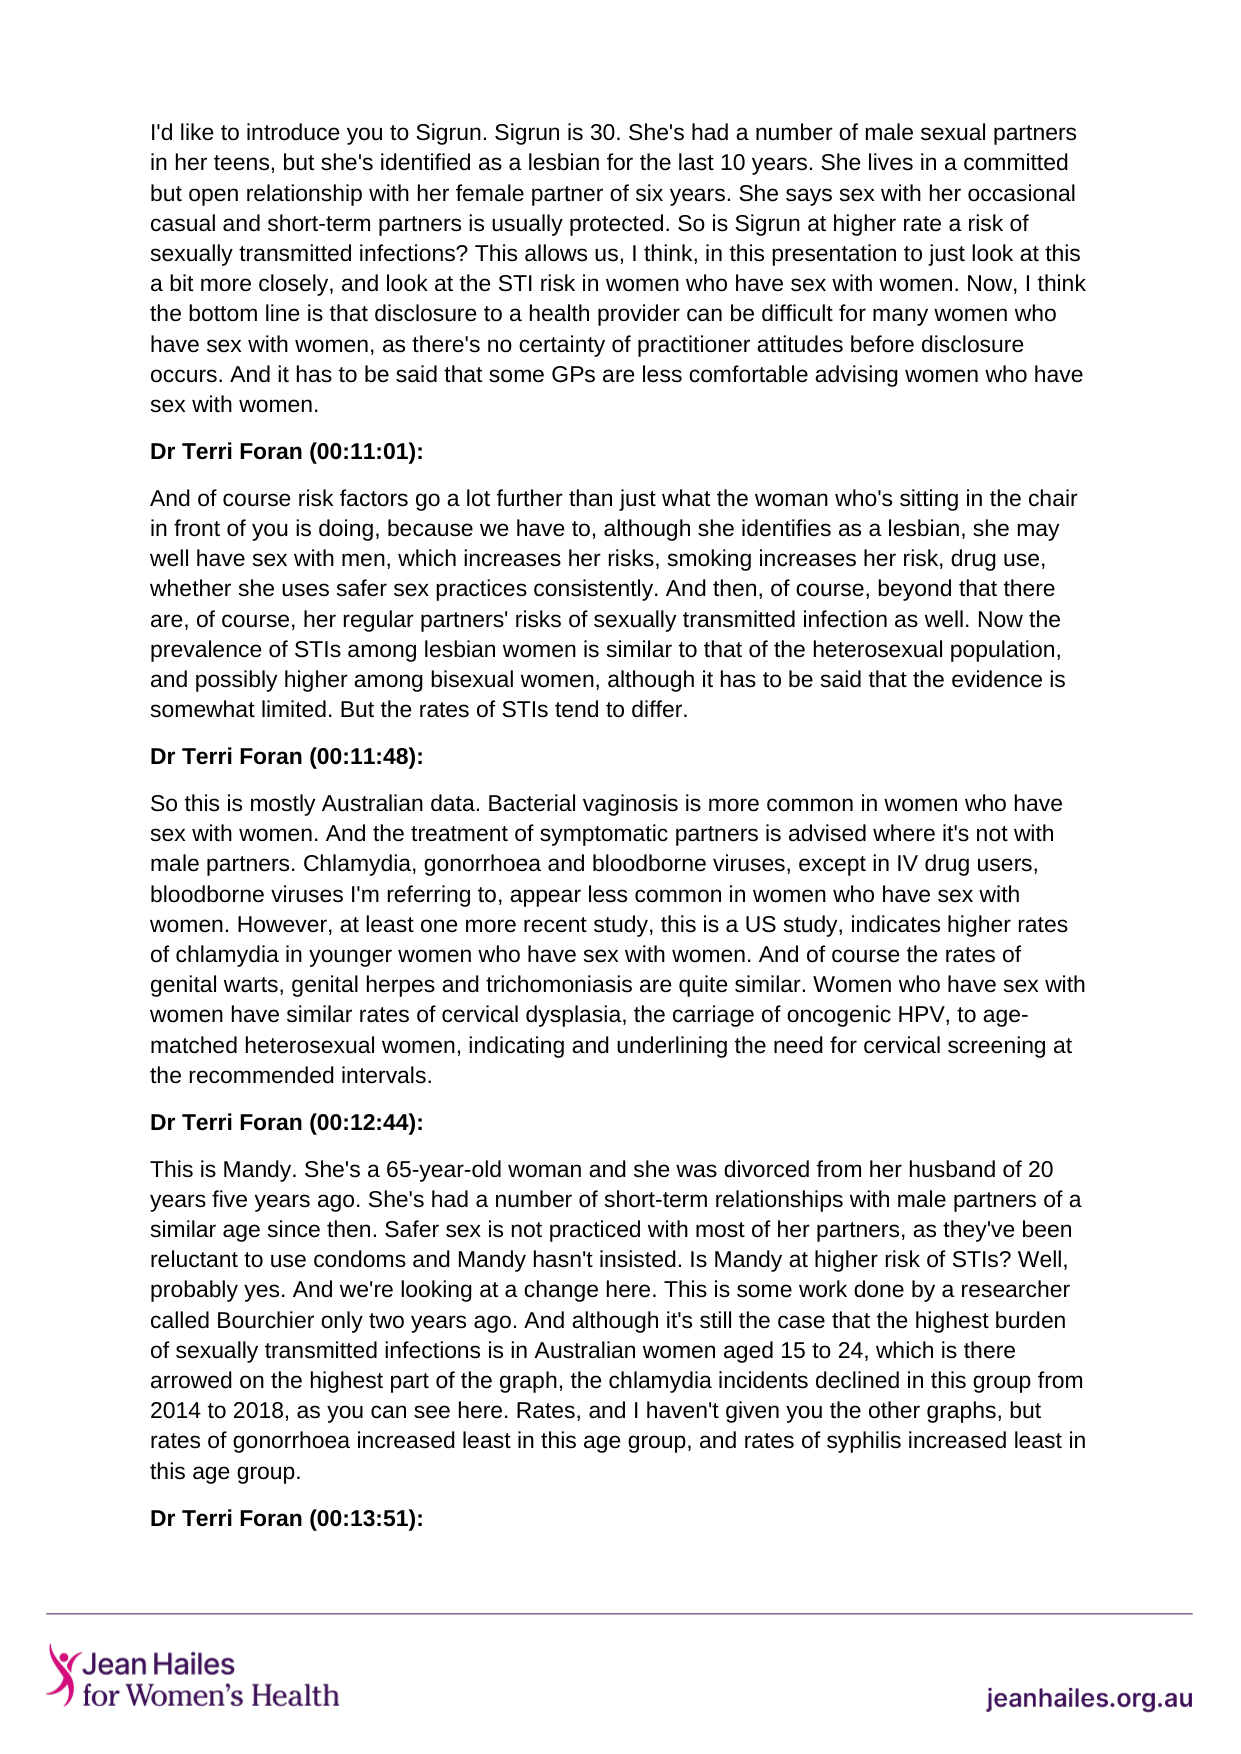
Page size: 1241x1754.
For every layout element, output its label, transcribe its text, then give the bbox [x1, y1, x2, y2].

text Dr Terri Foran (00:11:01): [150, 438, 1090, 464]
text And of course risk factors go a lot further than just what the woman who's sitting in the chair in front of you is doing, because we have to, although she identifies as a lesbian, she may well have sex with men, which increases her risks, smoking increases her risk, drug use, whether she uses safer sex practices consistently. And then, of course, beyond that there are, of course, her regular partners' risks of sexually transmitted infection as well. Now the prevalence of STIs among lesbian women is similar to that of the heterosexual population, and possibly higher among bisexual women, although it has to be said that the evidence is somewhat limited. But the rates of STIs tend to differ. [150, 485, 1090, 722]
text Dr Terri Foran (00:13:51): [150, 1504, 1090, 1531]
text Dr Terri Foran (00:12:44): [150, 1109, 1090, 1135]
text I'd like to introduce you to Sigrun. Sigrun is 30. She's had a number of male sexual partners in her teens, but she's identified as a lesbian for the last 10 years. She lives in a committed but open relationship with her female partner of six years. She says sex with her occasional casual and short-term partners is usually protected. So is Sigrun at higher rate a risk of sexually transmitted infections? This allows us, I think, in this presentation to just look at this a bit more closely, and look at the STI risk in women who have sex with women. Now, I think the bottom line is that disclosure to a health provider can be difficult for many women who have sex with women, as there's no certainty of practitioner attitudes before disclosure occurs. And it has to be said that some GPs are less comfortable advising women who have sex with women. [150, 119, 1090, 417]
text So this is mostly Australian data. Bacterial vaginosis is more common in women who have sex with women. And the treatment of symptomatic partners is advised where it's not with male partners. Chlamydia, gonorrhoea and bloodborne viruses, except in IV drug users, bloodborne viruses I'm referring to, appear less common in women who have sex with women. However, at least one more recent study, this is a US study, indicates higher rates of chlamydia in younger women who have sex with women. And of course the rates of genital warts, genital herpes and trichomoniasis are quite similar. Women who have sex with women have similar rates of cervical dysplasia, the carriage of oncogenic HPV, to age-matched heterosexual women, indicating and underlining the need for cervical screening at the recommended intervals. [150, 790, 1090, 1088]
text Dr Terri Foran (00:11:48): [150, 743, 1090, 769]
picture [0, 1587, 1240, 1754]
text This is Mandy. She's a 65-year-old woman and she was divorced from her husband of 20 years five years ago. She's had a number of short-term relationships with male partners of a similar age since then. Safer sex is not practiced with most of her partners, as they've been reluctant to use condoms and Mandy hasn't insisted. Is Mandy at higher risk of STIs? Well, probably yes. And we're looking at a change here. This is some work done by a researcher called Bourchier only two years ago. And although it's still the case that the highest burden of sexually transmitted infections is in Australian women aged 15 to 24, which is there arrowed on the highest part of the graph, the chlamydia incidents declined in this group from 2014 to 2018, as you can see here. Rates, and I haven't given you the other graphs, but rates of gonorrhoea increased least in this age group, and rates of syphilis increased least in this age group. [150, 1156, 1090, 1484]
